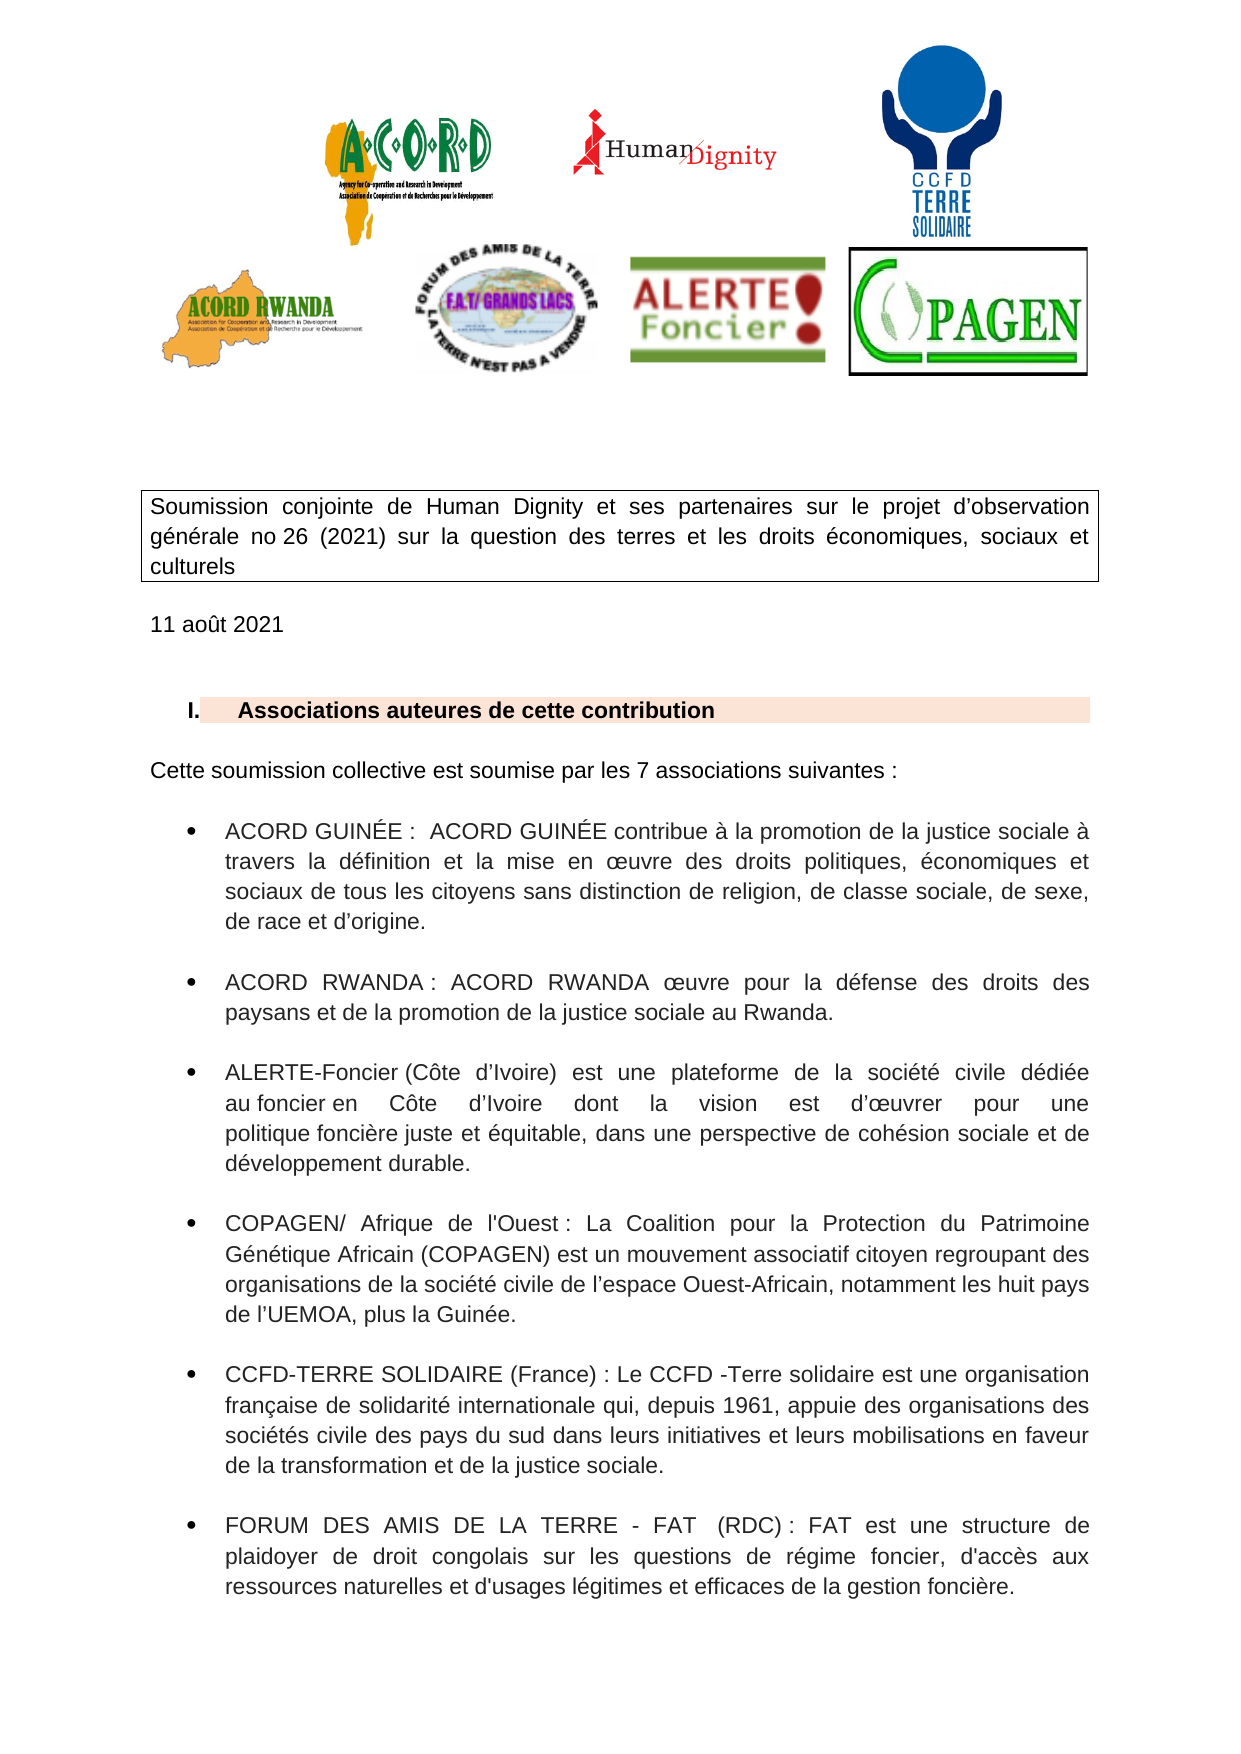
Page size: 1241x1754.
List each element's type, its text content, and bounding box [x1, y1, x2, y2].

list CCFD-TERRE SOLIDAIRE (France) : Le CCFD -Terre solidaire est une organisation française de solidarité internationale qui, depuis 1961, appuie des organisations des sociétés civile des pays du sud dans leurs initiatives et leurs mobilisations en faveur de la transformation et de la justice sociale. [187, 1361, 1090, 1478]
list ACORD RWANDA : ACORD RWANDA œuvre pour la défense des droits des paysans et de la promotion de la justice sociale au Rwanda. [187, 969, 1090, 1025]
list ACORD GUINÉE : ACORD GUINÉE contribue à la promotion de la justice sociale à travers la définition et la mise en œuvre des droits politiques, économiques et sociaux de tous les citoyens sans distinction de religion, de classe sociale, de sexe, de race et d’origine. [187, 818, 1090, 934]
text Soumission conjointe de Human Dignity et ses partenaires sur le projet d’observation générale no 26 (2021) sur la question des terres et les droits économiques, sociaux et culturels [142, 491, 1098, 581]
picture [150, 265, 384, 376]
picture [323, 111, 609, 376]
list FORUM DES AMIS DE LA TERRE - FAT (RDC) : FAT est une structure de plaidoyer de droit congolais sur les questions de régime foncier, d'accès aux ressources naturelles et d'usages légitimes et efficaces de la gestion foncière. [187, 1512, 1090, 1599]
list COPAGEN/ Afrique de l'Ouest : La Coalition pour la Protection du Patrimoine Génétique Africain (COPAGEN) est un mouvement associatif citoyen regroupant des organisations de la société civile de l’espace Ouest-Africain, notamment les huit pays de l’UEMOA, plus la Guinée. [187, 1210, 1090, 1327]
list Associations auteures de cette contribution [200, 697, 1090, 723]
picture [573, 39, 777, 241]
text Cette soumission collective est soumise par les 7 associations suivantes : [150, 757, 1090, 783]
list ALERTE-Foncier (Côte d’Ivoire) est une plateforme de la société civile dédiée au foncier en Côte d’Ivoire dont la vision est d’œuvrer pour une politique foncière juste et équitable, dans une perspective de cohésion sociale et de développement durable. [187, 1059, 1090, 1176]
text 11 août 2021 [150, 611, 1090, 638]
picture [614, 254, 848, 376]
picture [878, 41, 1004, 241]
